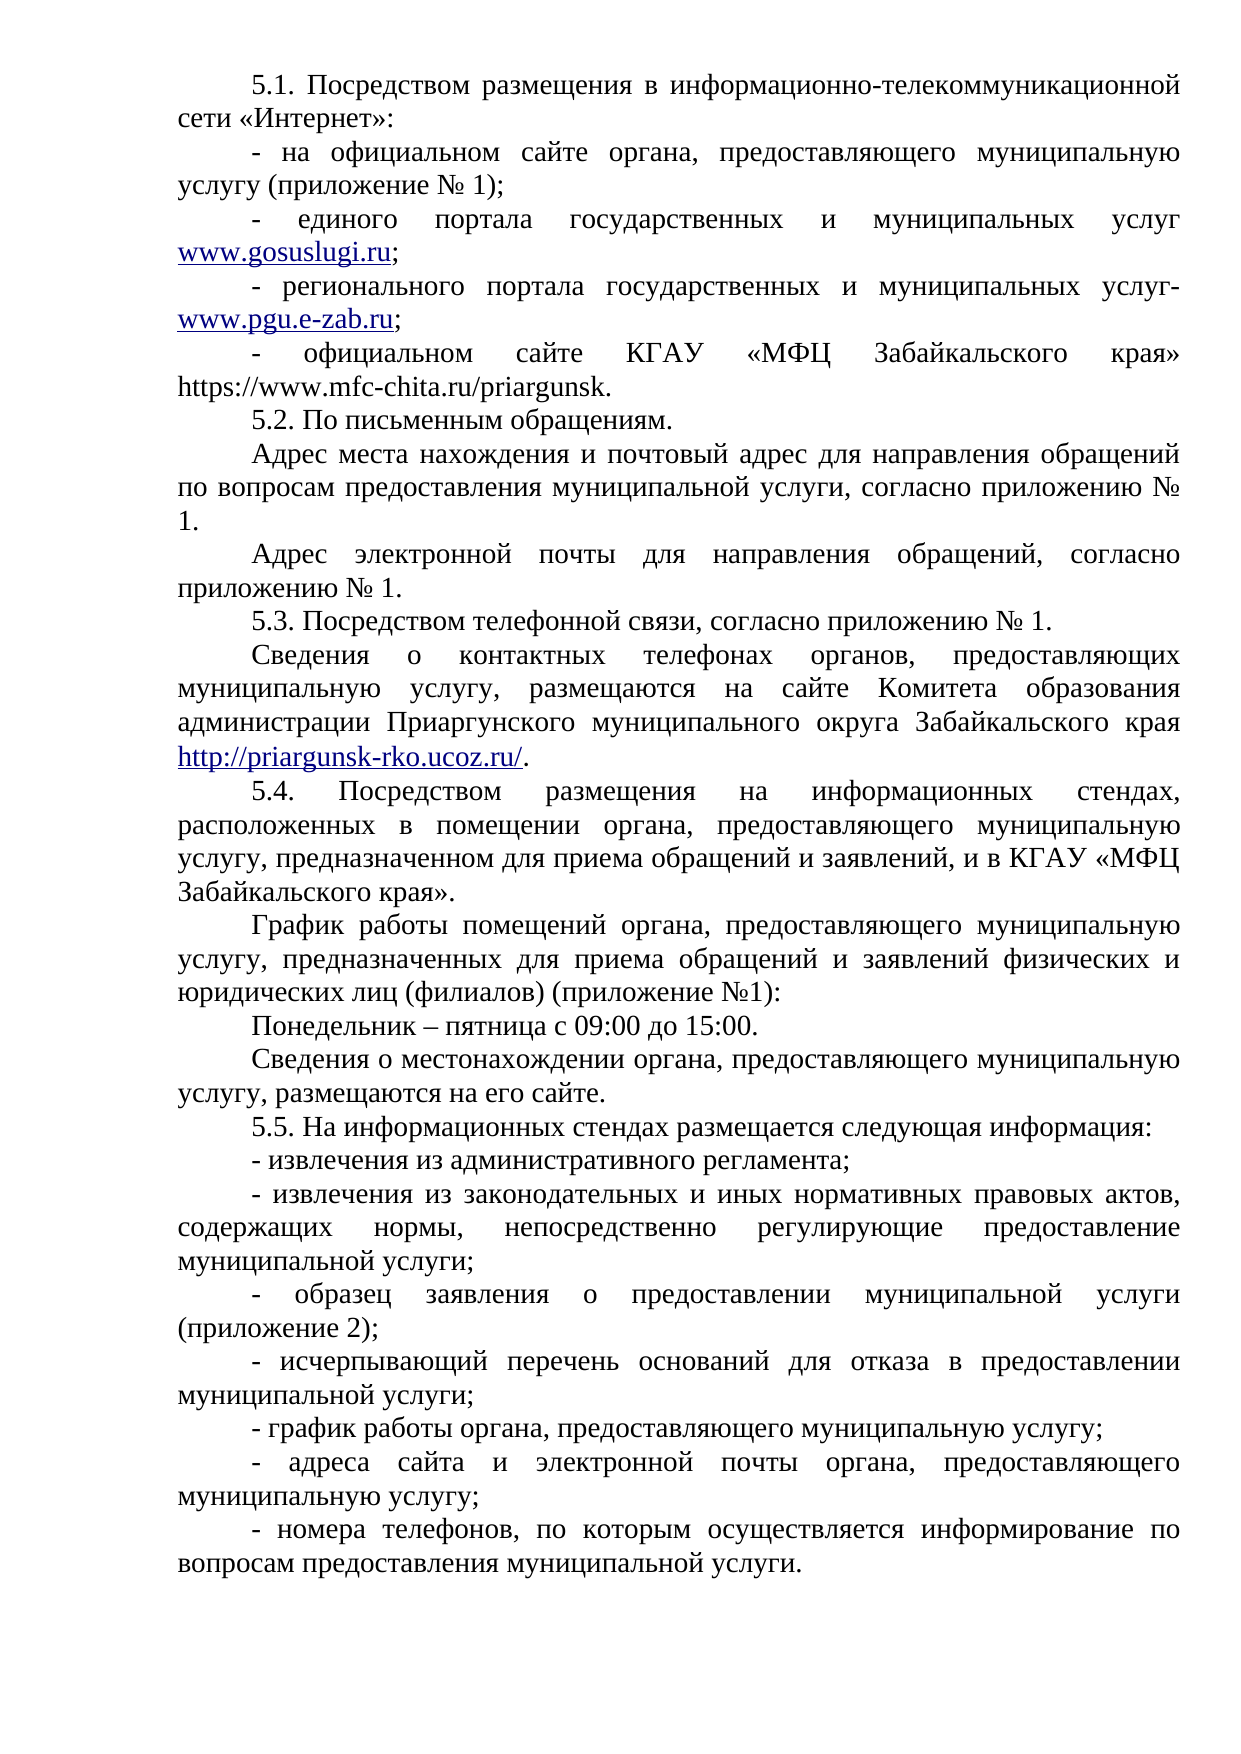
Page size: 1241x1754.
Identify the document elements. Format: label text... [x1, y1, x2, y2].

text График работы помещений органа, предоставляющего муниципальную услугу, предназначенных для приема обращений и заявлений физических и юридических лиц (филиалов) (приложение №1): [177, 907, 1181, 1008]
text 5.3. Посредством телефонной связи, согласно приложению № 1. [177, 603, 1181, 637]
text - единого портала государственных и муниципальных услуг www.gosuslugi.ru; [177, 201, 1181, 268]
text - извлечения из административного регламента; [177, 1142, 1181, 1176]
text - образец заявления о предоставлении муниципальной услуги (приложение 2); [177, 1276, 1181, 1343]
text - исчерпывающий перечень оснований для отказа в предоставлении муниципальной услуги; [177, 1343, 1181, 1411]
text 5.5. На информационных стендах размещается следующая информация: [177, 1109, 1181, 1142]
text 5.2. По письменным обращениям. [177, 402, 1181, 436]
text Адрес места нахождения и почтовый адрес для направления обращений по вопросам предоставления муниципальной услуги, согласно приложению № 1. [177, 436, 1181, 536]
text - график работы органа, предоставляющего муниципальную услугу; [177, 1411, 1181, 1444]
text - регионального портала государственных и муниципальных услуг- www.pgu.e-zab.ru; [177, 268, 1181, 335]
text Адрес электронной почты для направления обращений, согласно приложению № 1. [177, 536, 1181, 603]
text - официальном сайте КГАУ «МФЦ Забайкальского края» https://www.mfc-chita.ru/priargunsk. [177, 335, 1181, 402]
text - на официальном сайте органа, предоставляющего муниципальную услугу (приложение № 1); [177, 134, 1181, 201]
text - адреса сайта и электронной почты органа, предоставляющего муниципальную услугу; [177, 1444, 1181, 1511]
text 5.4. Посредством размещения на информационных стендах, расположенных в помещении органа, предоставляющего муниципальную услугу, предназначенном для приема обращений и заявлений, и в КГАУ «МФЦ Забайкальского края». [177, 773, 1181, 907]
text Понедельник – пятница с 09:00 до 15:00. [177, 1008, 1181, 1042]
text - номера телефонов, по которым осуществляется информирование по вопросам предоставления муниципальной услуги. [177, 1511, 1181, 1578]
text 5.1. Посредством размещения в информационно-телекоммуникационной сети «Интернет»: [177, 67, 1181, 134]
text Сведения о местонахождении органа, предоставляющего муниципальную услугу, размещаются на его сайте. [177, 1042, 1181, 1109]
text Сведения о контактных телефонах органов, предоставляющих муниципальную услугу, размещаются на сайте Комитета образования администрации Приаргунского муниципального округа Забайкальского края http://priargunsk-rko.ucoz.ru/. [177, 637, 1181, 773]
text - извлечения из законодательных и иных нормативных правовых актов, содержащих нормы, непосредственно регулирующие предоставление муниципальной услуги; [177, 1176, 1181, 1276]
